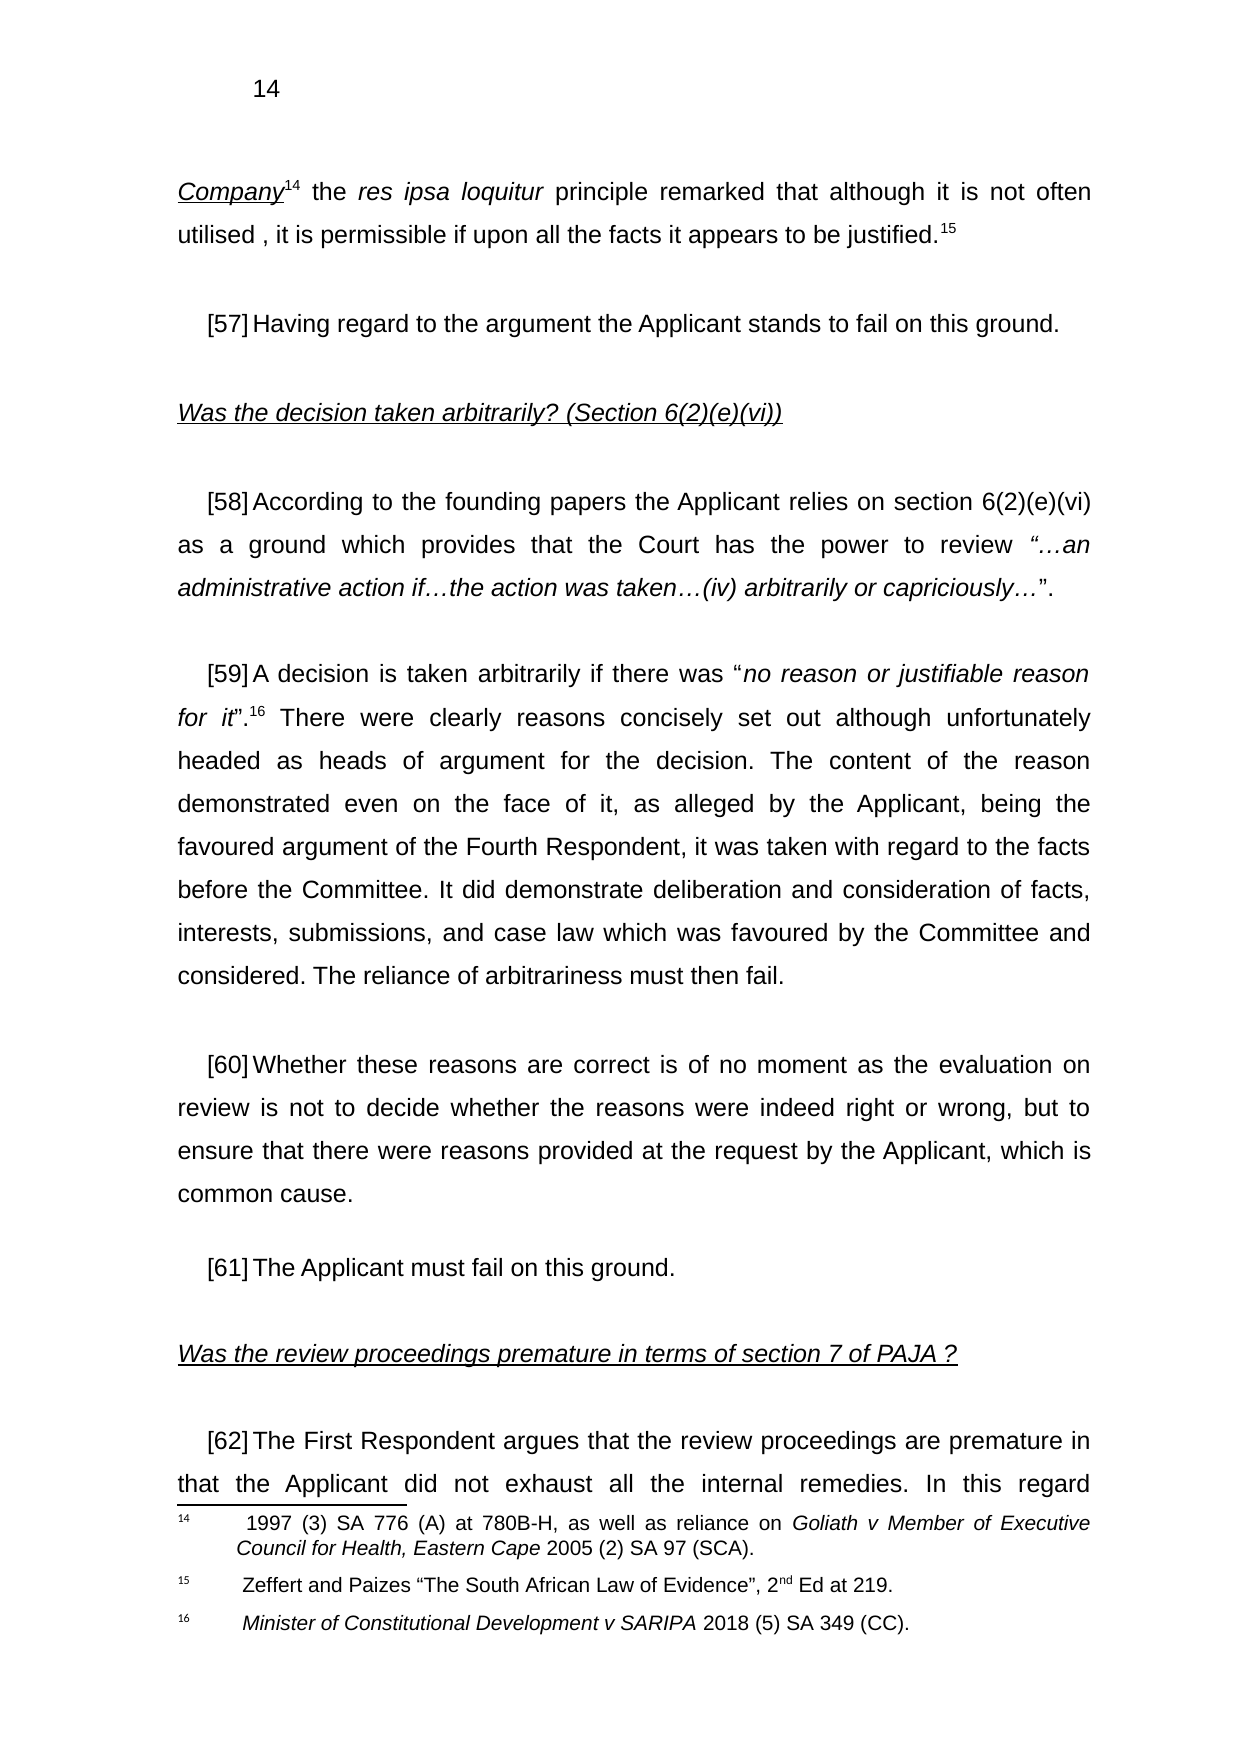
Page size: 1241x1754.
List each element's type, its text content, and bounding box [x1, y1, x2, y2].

list [59] A decision is taken arbitrarily if there was “no reason or justifiable reason for it”. There were clearly reasons concisely set out although unfortunately headed as heads of argument for the decision. The content of the reason demonstrated even on the face of it, as alleged by the Applicant, being the favoured argument of the Fourth Respondent, it was taken with regard to the facts before the Committee. It did demonstrate deliberation and consideration of facts, interests, submissions, and case law which was favoured by the Committee and considered. The reliance of arbitrariness must then fail. [177, 659, 1092, 990]
list [61] The Applicant must fail on this ground. [177, 1253, 1092, 1282]
list Was the review proceedings premature in terms of section 7 of PAJA ? [177, 1339, 1092, 1368]
list [58] According to the founding papers the Applicant relies on section 6(2)(e)(vi) as a ground which provides that the Court has the power to review “…an administrative action if…the action was taken…(iv) arbitrarily or capriciously…”. [177, 487, 1092, 602]
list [177, 1426, 1092, 1497]
list [60] Whether these reasons are correct is of no moment as the evaluation on review is not to decide whether the reasons were indeed right or wrong, but to ensure that there were reasons provided at the request by the Applicant, which is common cause. [177, 1050, 1092, 1208]
list [57] Having regard to the argument the Applicant stands to fail on this ground. [177, 309, 1092, 338]
list Was the decision taken arbitrarily? (Section 6(2)(e)(vi)) [177, 398, 1092, 427]
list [177, 177, 1092, 249]
